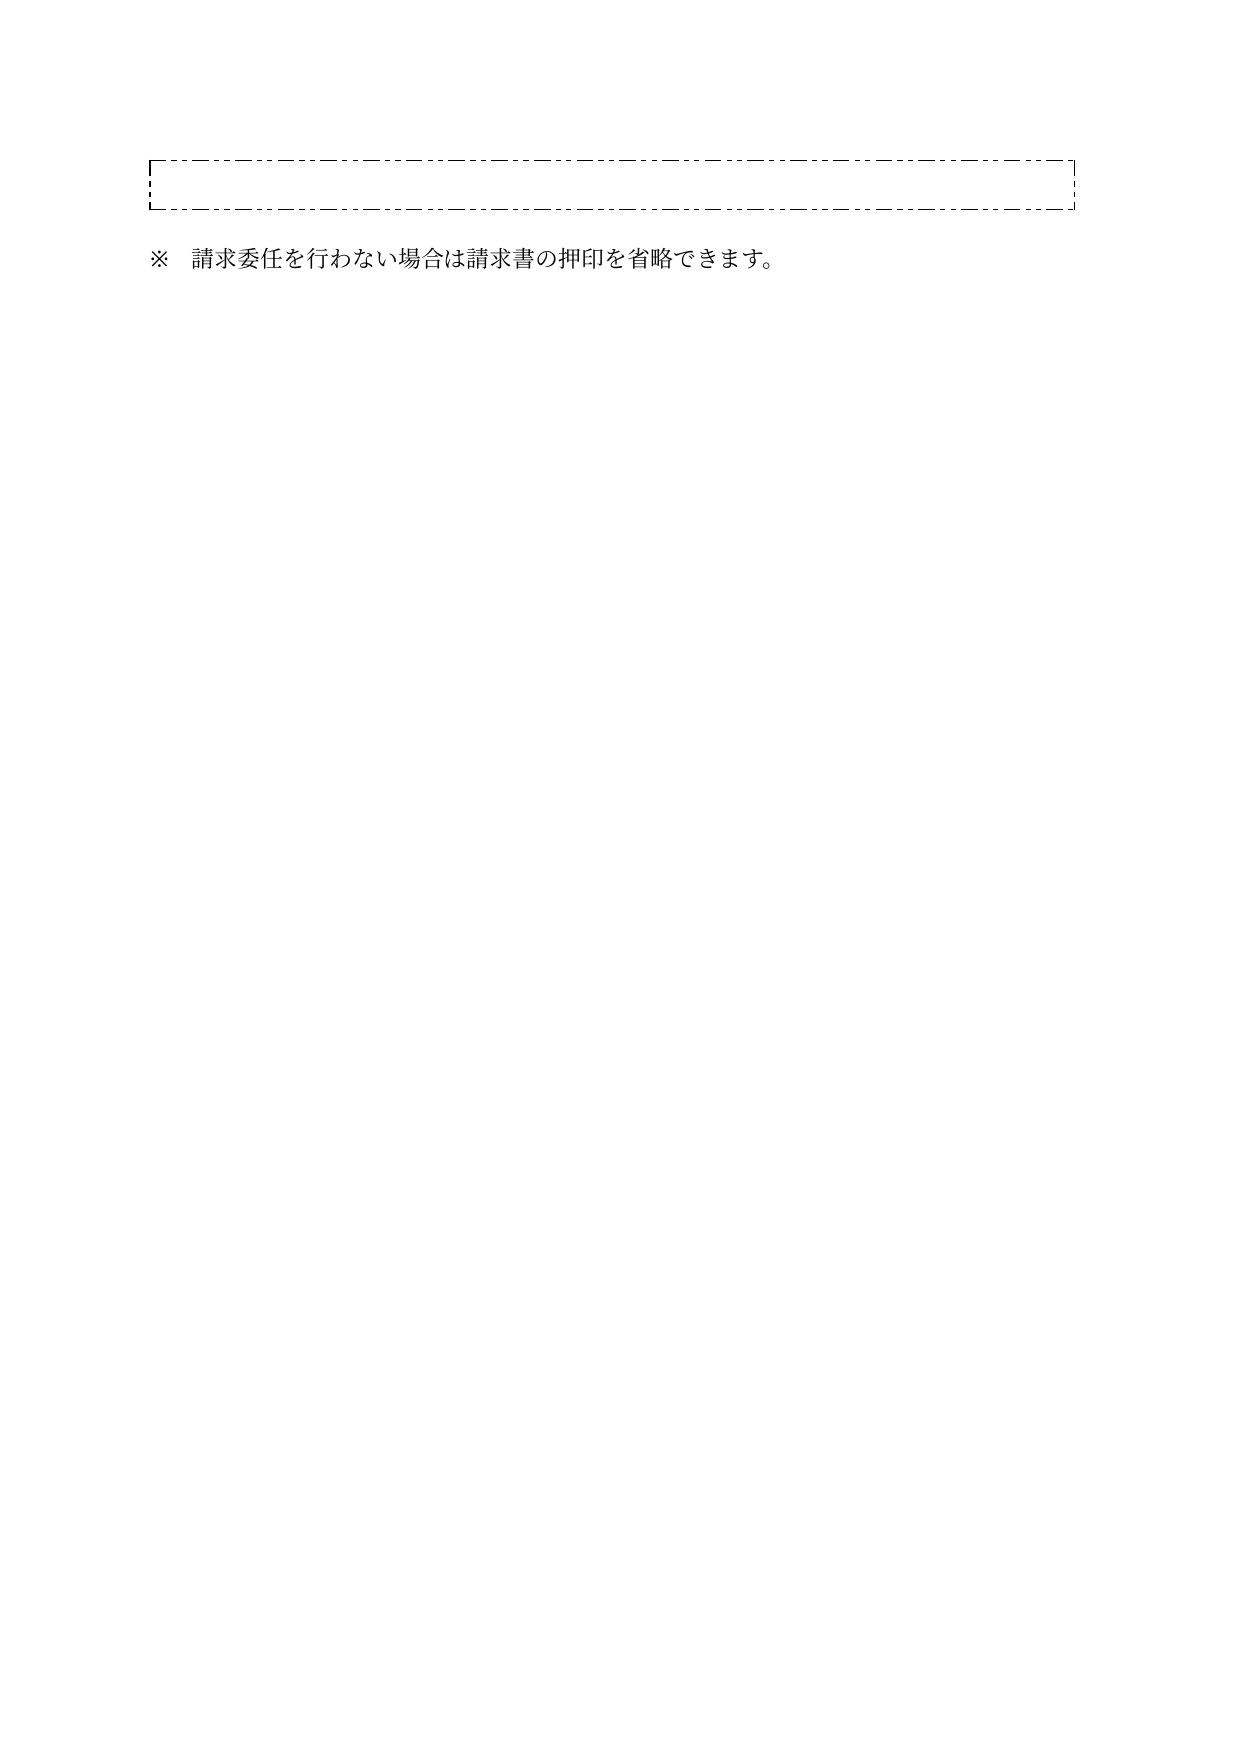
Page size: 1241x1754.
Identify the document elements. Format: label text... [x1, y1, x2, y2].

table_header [150, 160, 1075, 209]
text ※ 請求委任を行わない場合は請求書の押印を省略できます。 [150, 241, 1113, 274]
